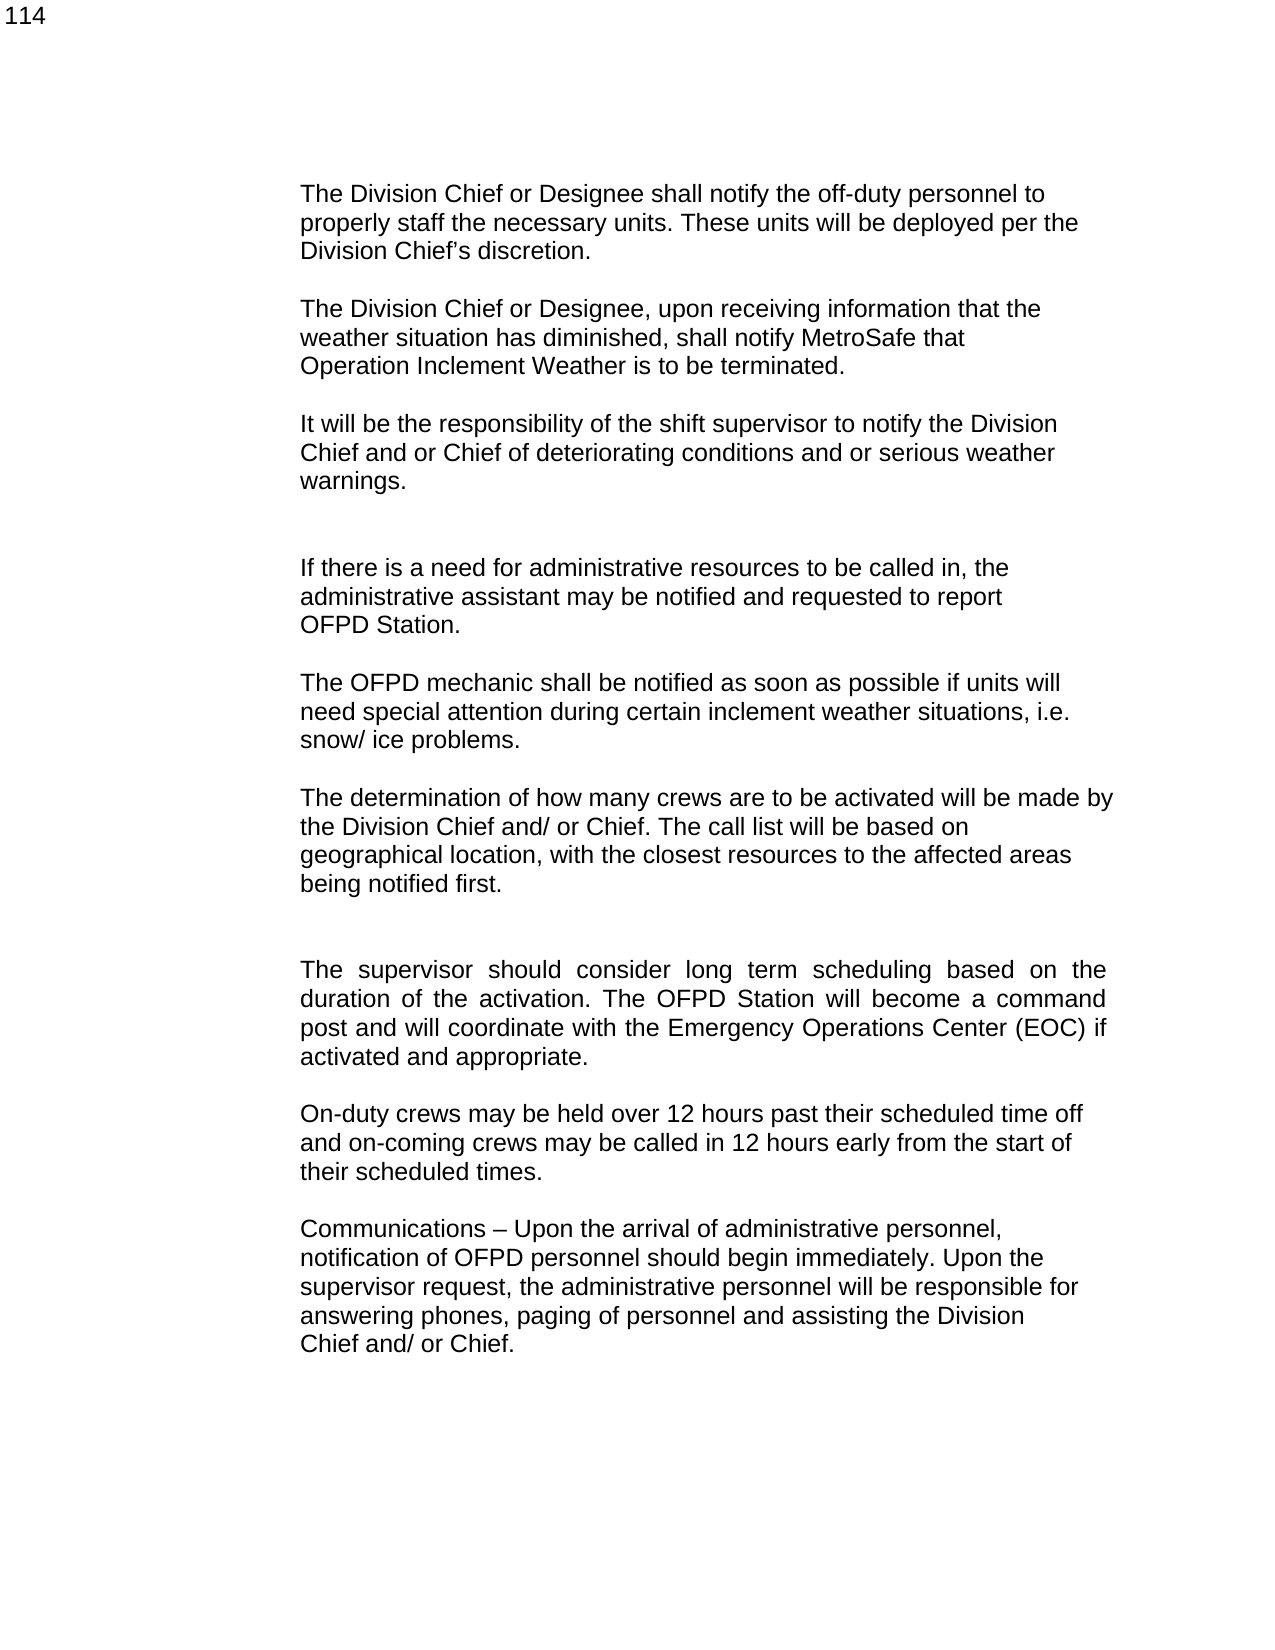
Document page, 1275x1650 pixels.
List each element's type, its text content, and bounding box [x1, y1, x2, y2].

text The determination of how many crews are to be activated will be made by the Division Chief and/ or Chief. The call list will be based on geographical location, with the closest resources to the affected areas being notified first. [300, 783, 1119, 898]
text Communications – Upon the arrival of administrative personnel, notification of OFPD personnel should begin immediately. Upon the supervisor request, the administrative personnel will be responsible for answering phones, paging of personnel and assisting the Division Chief and/ or Chief. [300, 1214, 1084, 1358]
text On-duty crews may be held over 12 hours past their scheduled time off and on-coming crews may be called in 12 hours early from the start of their scheduled times. [300, 1099, 1086, 1186]
text If there is a need for administrative resources to be called in, the administrative assistant may be notified and requested to report OFPD Station. [300, 553, 1062, 639]
text The Division Chief or Designee, upon receiving information that the weather situation has diminished, shall notify MetroSafe that Operation Inclement Weather is to be terminated. [300, 294, 1080, 380]
text The OFPD mechanic shall be notified as soon as possible if units will need special attention during certain inclement weather situations, i.e. snow/ ice problems. [300, 668, 1122, 754]
text The Division Chief or Designee shall notify the off-duty personnel to properly staff the necessary units. These units will be deployed per the Division Chief’s discretion. [300, 179, 1119, 265]
text The supervisor should consider long term scheduling based on the duration of the activation. The OFPD Station will become a command post and will coordinate with the Emergency Operations Center (EOC) if activated and appropriate. [300, 956, 1108, 1071]
text It will be the responsibility of the shift supervisor to notify the Division Chief and or Chief of deteriorating conditions and or serious weather warnings. [300, 409, 1119, 495]
